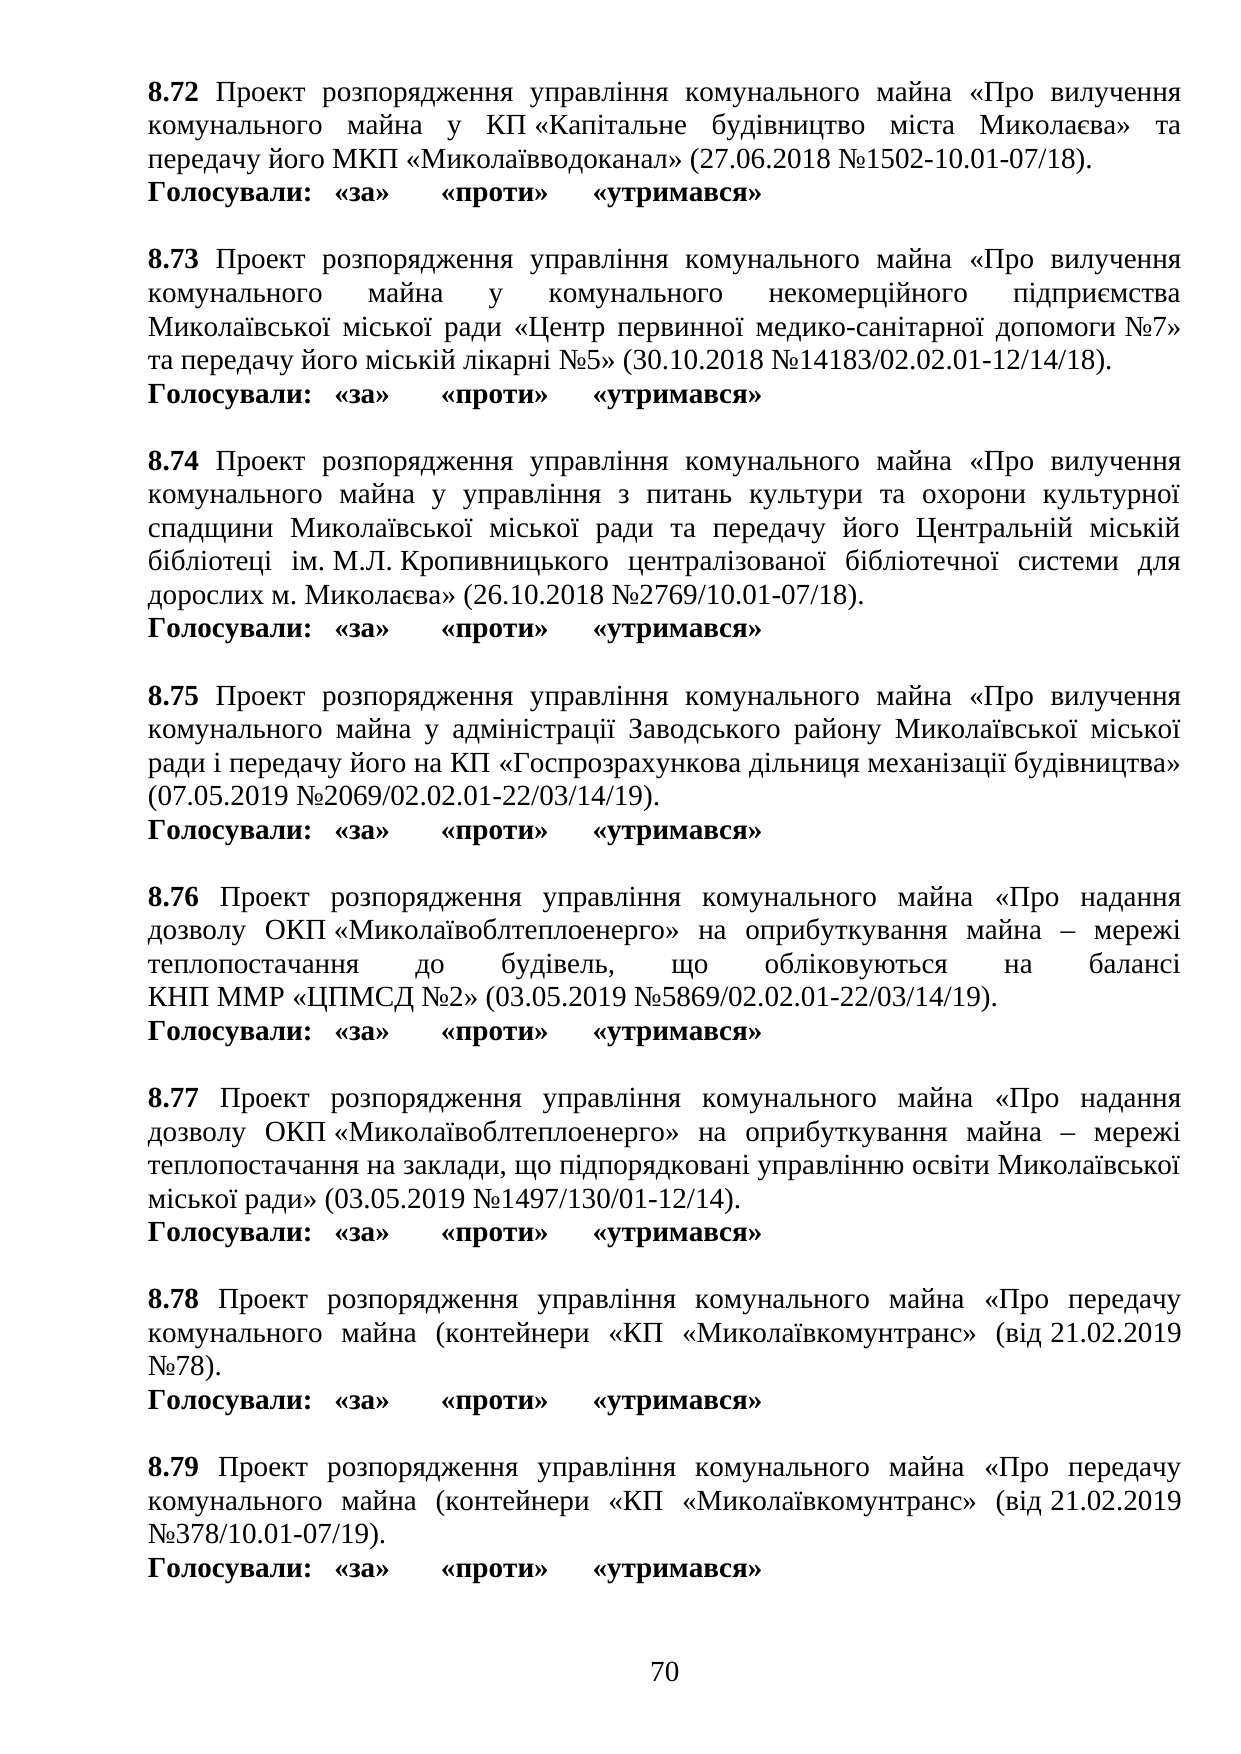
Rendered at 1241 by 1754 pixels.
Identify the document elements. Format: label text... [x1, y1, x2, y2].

text Голосували: «за» «проти» «утримався» [148, 1382, 1181, 1416]
text Голосували: «за» «проти» «утримався» [148, 174, 1181, 208]
text 8.79 Проект розпорядження управління комунального майна «Про передачу комунального майна (контейнери «КП «Миколаївкомунтранс» (від 21.02.2019 №378/10.01-07/19). [148, 1449, 1181, 1550]
text Голосували: «за» «проти» «утримався» [148, 611, 1181, 644]
text 8.74 Проект розпорядження управління комунального майна «Про вилучення комунального майна у управління з питань культури та охорони культурної спадщини Миколаївської міської ради та передачу його Центральній міській бібліотеці ім. М.Л. Кропивницького централізованої бібліотечної системи для дорослих м. Миколаєва» (26.10.2018 №2769/10.01-07/18). [148, 443, 1181, 611]
text Голосували: «за» «проти» «утримався» [148, 1550, 1181, 1583]
text 8.77 Проект розпорядження управління комунального майна «Про надання дозволу ОКП «Миколаївоблтеплоенерго» на оприбуткування майна – мережі теплопостачання на заклади, що підпорядковані управлінню освіти Миколаївської міської ради» (03.05.2019 №1497/130/01-12/14). [148, 1080, 1181, 1214]
text Голосували: «за» «проти» «утримався» [148, 1214, 1181, 1248]
text 8.73 Проект розпорядження управління комунального майна «Про вилучення комунального майна у комунального некомерційного підприємства Миколаївської міської ради «Центр первинної медико-санітарної допомоги №7» та передачу його міській лікарні №5» (30.10.2018 №14183/02.02.01-12/14/18). [148, 242, 1181, 376]
text 8.78 Проект розпорядження управління комунального майна «Про передачу комунального майна (контейнери «КП «Миколаївкомунтранс» (від 21.02.2019 №78). [148, 1281, 1181, 1382]
text Голосували: «за» «проти» «утримався» [148, 1013, 1181, 1047]
text 8.75 Проект розпорядження управління комунального майна «Про вилучення комунального майна у адміністрації Заводського району Миколаївської міської ради і передачу його на КП «Госпрозрахункова дільниця механізації будівництва» (07.05.2019 №2069/02.02.01-22/03/14/19). [148, 678, 1181, 812]
text 8.72 Проект розпорядження управління комунального майна «Про вилучення комунального майна у КП «Капітальне будівництво міста Миколаєва» та передачу його МКП «Миколаївводоканал» (27.06.2018 №1502-10.01-07/18). [148, 74, 1181, 174]
text Голосували: «за» «проти» «утримався» [148, 376, 1181, 409]
text Голосували: «за» «проти» «утримався» [148, 812, 1181, 845]
text 8.76 Проект розпорядження управління комунального майна «Про надання дозволу ОКП «Миколаївоблтеплоенерго» на оприбуткування майна – мережі теплопостачання до будівель, що обліковуються на балансі КНП ММР «ЦПМСД №2» (03.05.2019 №5869/02.02.01-22/03/14/19). [148, 879, 1181, 1013]
